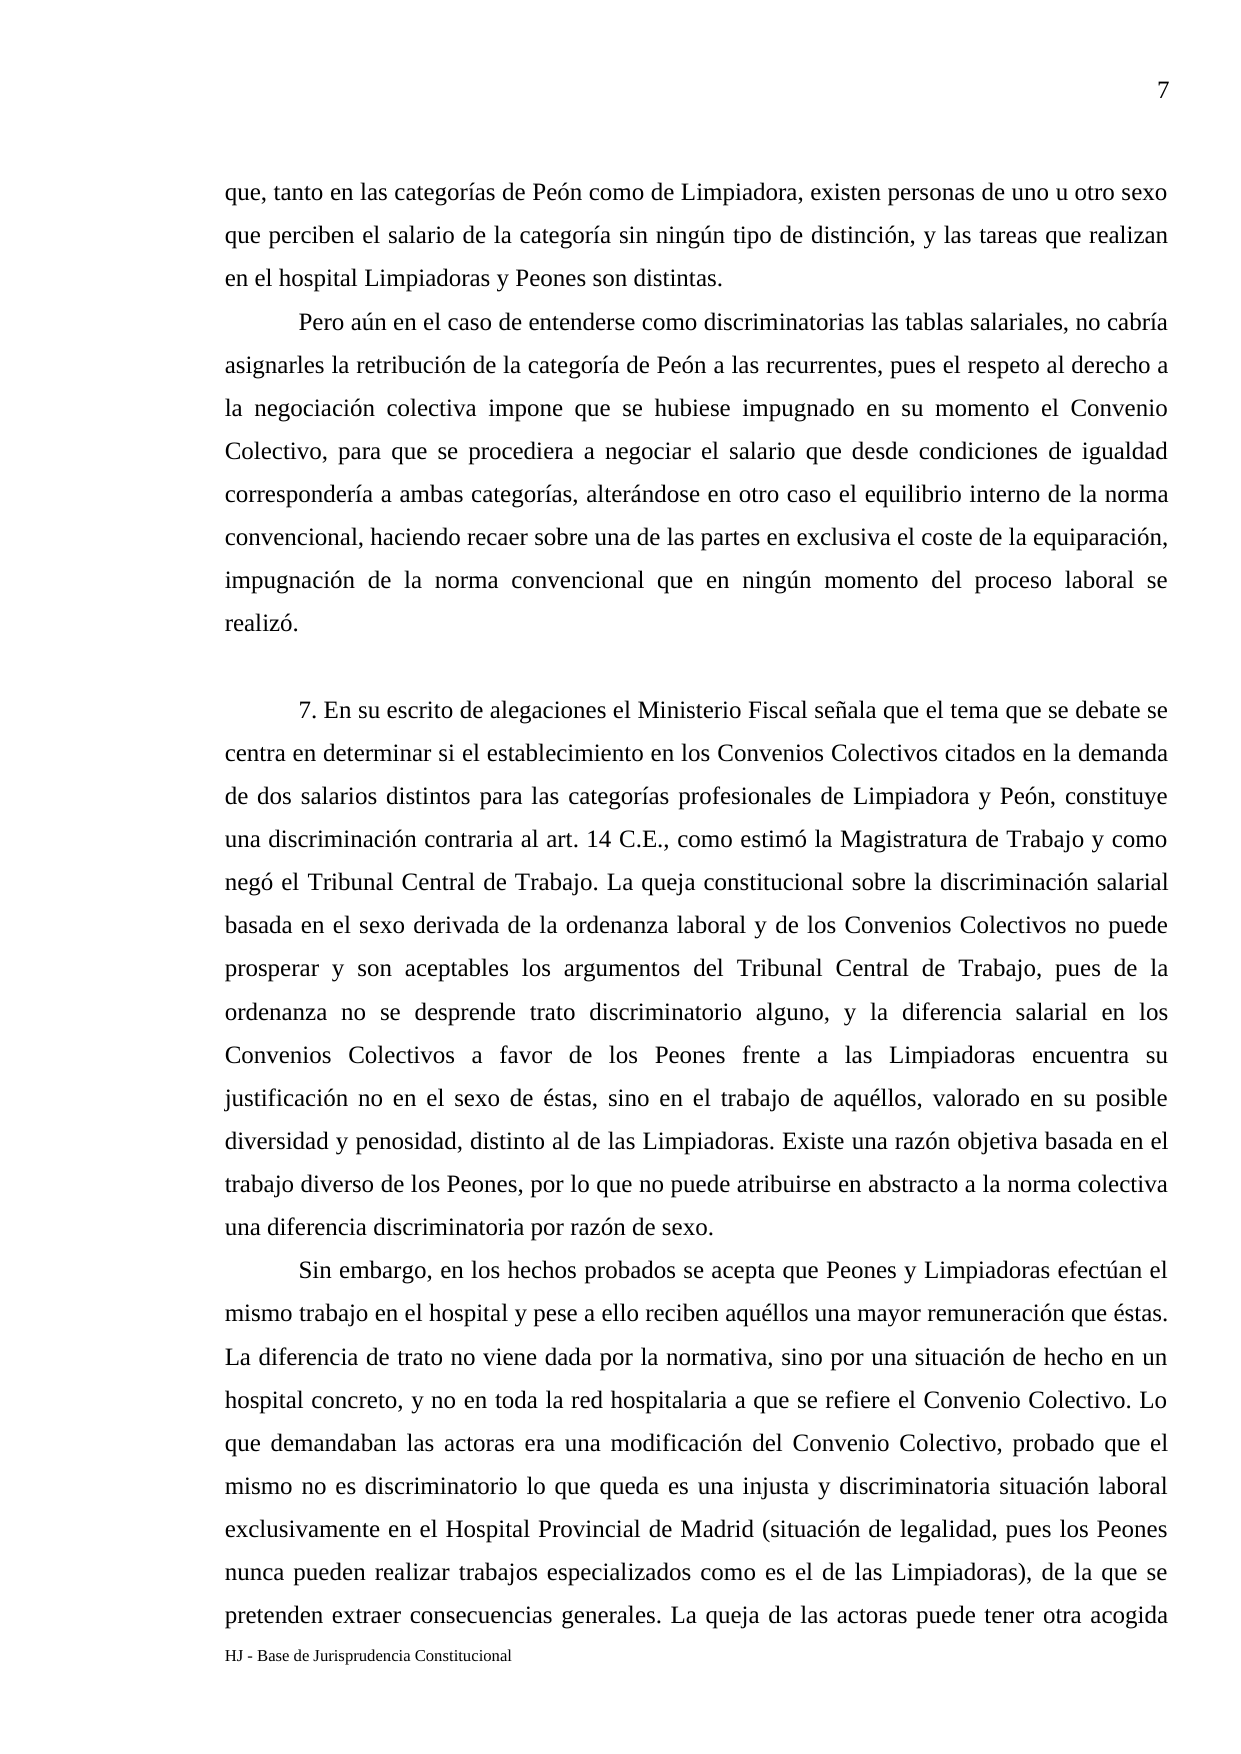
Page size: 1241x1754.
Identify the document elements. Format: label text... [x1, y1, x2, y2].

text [224, 177, 1169, 292]
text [224, 1255, 1169, 1629]
text 7. En su escrito de alegaciones el Ministerio Fiscal señala que el tema que se debate se centra en determinar si el establecimiento en los Convenios Colectivos citados en la demanda de dos salarios distintos para las categorías profesionales de Limpiadora y Peón, constituye una discriminación contraria al art. 14 C.E., como estimó la Magistratura de Trabajo y como negó el Tribunal Central de Trabajo. La queja constitucional sobre la discriminación salarial basada en el sexo derivada de la ordenanza laboral y de los Convenios Colectivos no puede prosperar y son aceptables los argumentos del Tribunal Central de Trabajo, pues de la ordenanza no se desprende trato discriminatorio alguno, y la diferencia salarial en los Convenios Colectivos a favor de los Peones frente a las Limpiadoras encuentra su justificación no en el sexo de éstas, sino en el trabajo de aquéllos, valorado en su posible diversidad y penosidad, distinto al de las Limpiadoras. Existe una razón objetiva basada en el trabajo diverso de los Peones, por lo que no puede atribuirse en abstracto a la norma colectiva una diferencia discriminatoria por razón de sexo. [224, 695, 1169, 1241]
text Pero aún en el caso de entenderse como discriminatorias las tablas salariales, no cabría asignarles la retribución de la categoría de Peón a las recurrentes, pues el respeto al derecho a la negociación colectiva impone que se hubiese impugnado en su momento el Convenio Colectivo, para que se procediera a negociar el salario que desde condiciones de igualdad correspondería a ambas categorías, alterándose en otro caso el equilibrio interno de la norma convencional, haciendo recaer sobre una de las partes en exclusiva el coste de la equiparación, impugnación de la norma convencional que en ningún momento del proceso laboral se realizó. [224, 307, 1169, 637]
